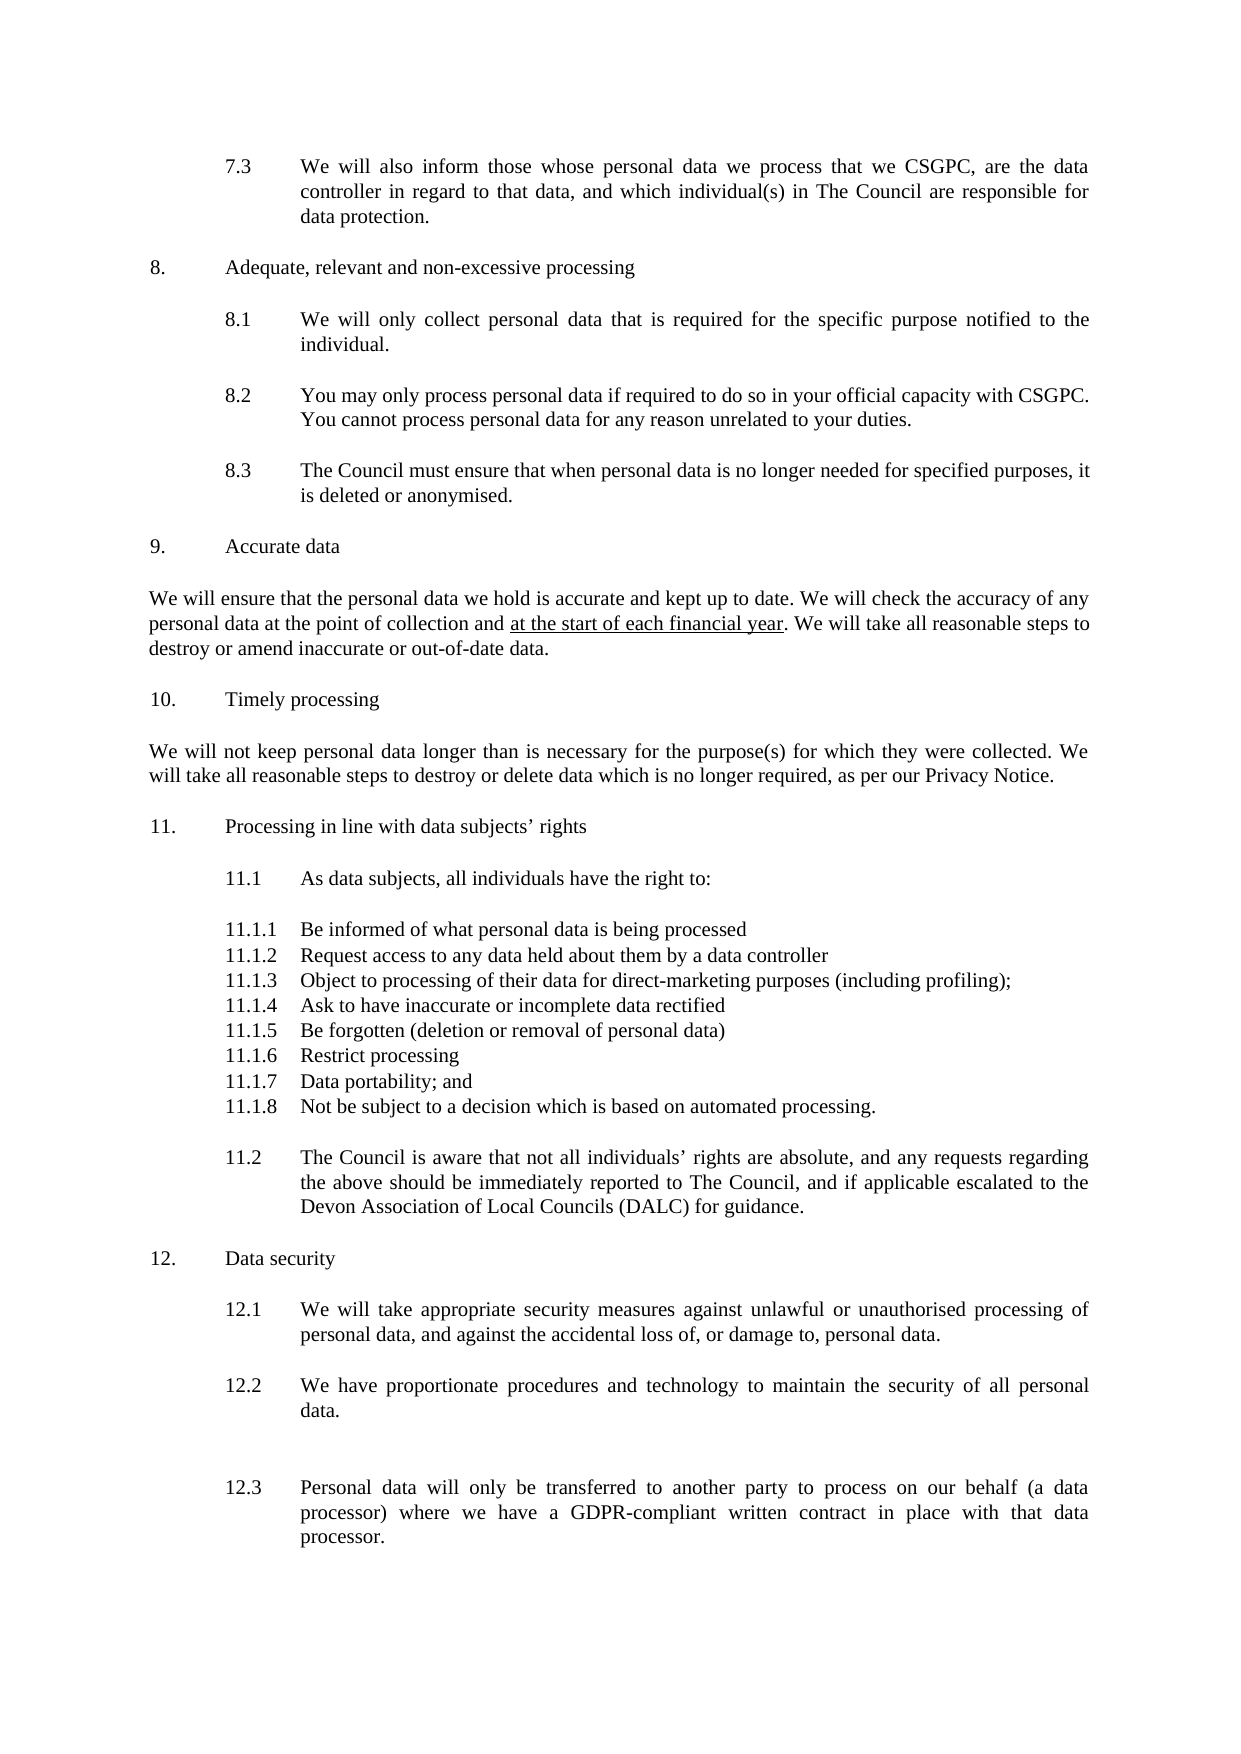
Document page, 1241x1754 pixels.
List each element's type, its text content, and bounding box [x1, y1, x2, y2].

list Data portability; and [225, 1069, 1091, 1093]
list Object to processing of their data for direct-marketing purposes (including profiling); [225, 968, 1091, 992]
list Be informed of what personal data is being processed [225, 917, 1091, 941]
list The Council is aware that not all individuals’ rights are absolute, and any requests regarding the above should be immediately reported to The Council, and if applicable escalated to the Devon Association of Local Councils (DALC) for guidance. [225, 1145, 1091, 1218]
list Adequate, relevant and non-excessive processing [150, 255, 1091, 279]
list Restrict processing [225, 1043, 1091, 1067]
list Personal data will only be transferred to another party to process on our behalf (a data processor) where we have a GDPR-compliant written contract in place with that data processor. [225, 1475, 1091, 1548]
list Accurate data [150, 534, 1091, 558]
list Be forgotten (deletion or removal of personal data) [225, 1018, 1091, 1042]
list We will only collect personal data that is required for the specific purpose notified to the individual. [225, 307, 1091, 356]
list We will also inform those whose personal data we process that we CSGPC, are the data controller in regard to that data, and which individual(s) in The Council are responsible for data protection. [225, 154, 1091, 228]
text We will ensure that the personal data we hold is accurate and kept up to date. We will check the accuracy of any personal data at the point of collection and at the start of each financial year. We will take all reasonable steps to destroy or amend inaccurate or out-of-date data. [148, 586, 1091, 659]
list As data subjects, all individuals have the right to: [225, 866, 1091, 890]
list Ask to have inaccurate or incomplete data rectified [225, 993, 1091, 1017]
list The Council must ensure that when personal data is no longer needed for specified purposes, it is deleted or anonymised. [225, 458, 1091, 507]
list You may only process personal data if required to do so in your official capacity with CSGPC. You cannot process personal data for any reason unrelated to your duties. [225, 383, 1091, 431]
list Processing in line with data subjects’ rights [150, 814, 1091, 838]
list We have proportionate procedures and technology to maintain the security of all personal data. [225, 1373, 1091, 1422]
list Data security [150, 1246, 1091, 1269]
text We will not keep personal data longer than is necessary for the purpose(s) for which they were collected. We will take all reasonable steps to destroy or delete data which is no longer required, as per our Privacy Notice. [148, 738, 1091, 787]
list Request access to any data held about them by a data controller [225, 943, 1091, 967]
list We will take appropriate security measures against unlawful or unauthorised processing of personal data, and against the accidental loss of, or damage to, personal data. [225, 1297, 1091, 1346]
list Timely processing [150, 687, 1091, 711]
list Not be subject to a decision which is based on automated processing. [225, 1094, 1091, 1118]
